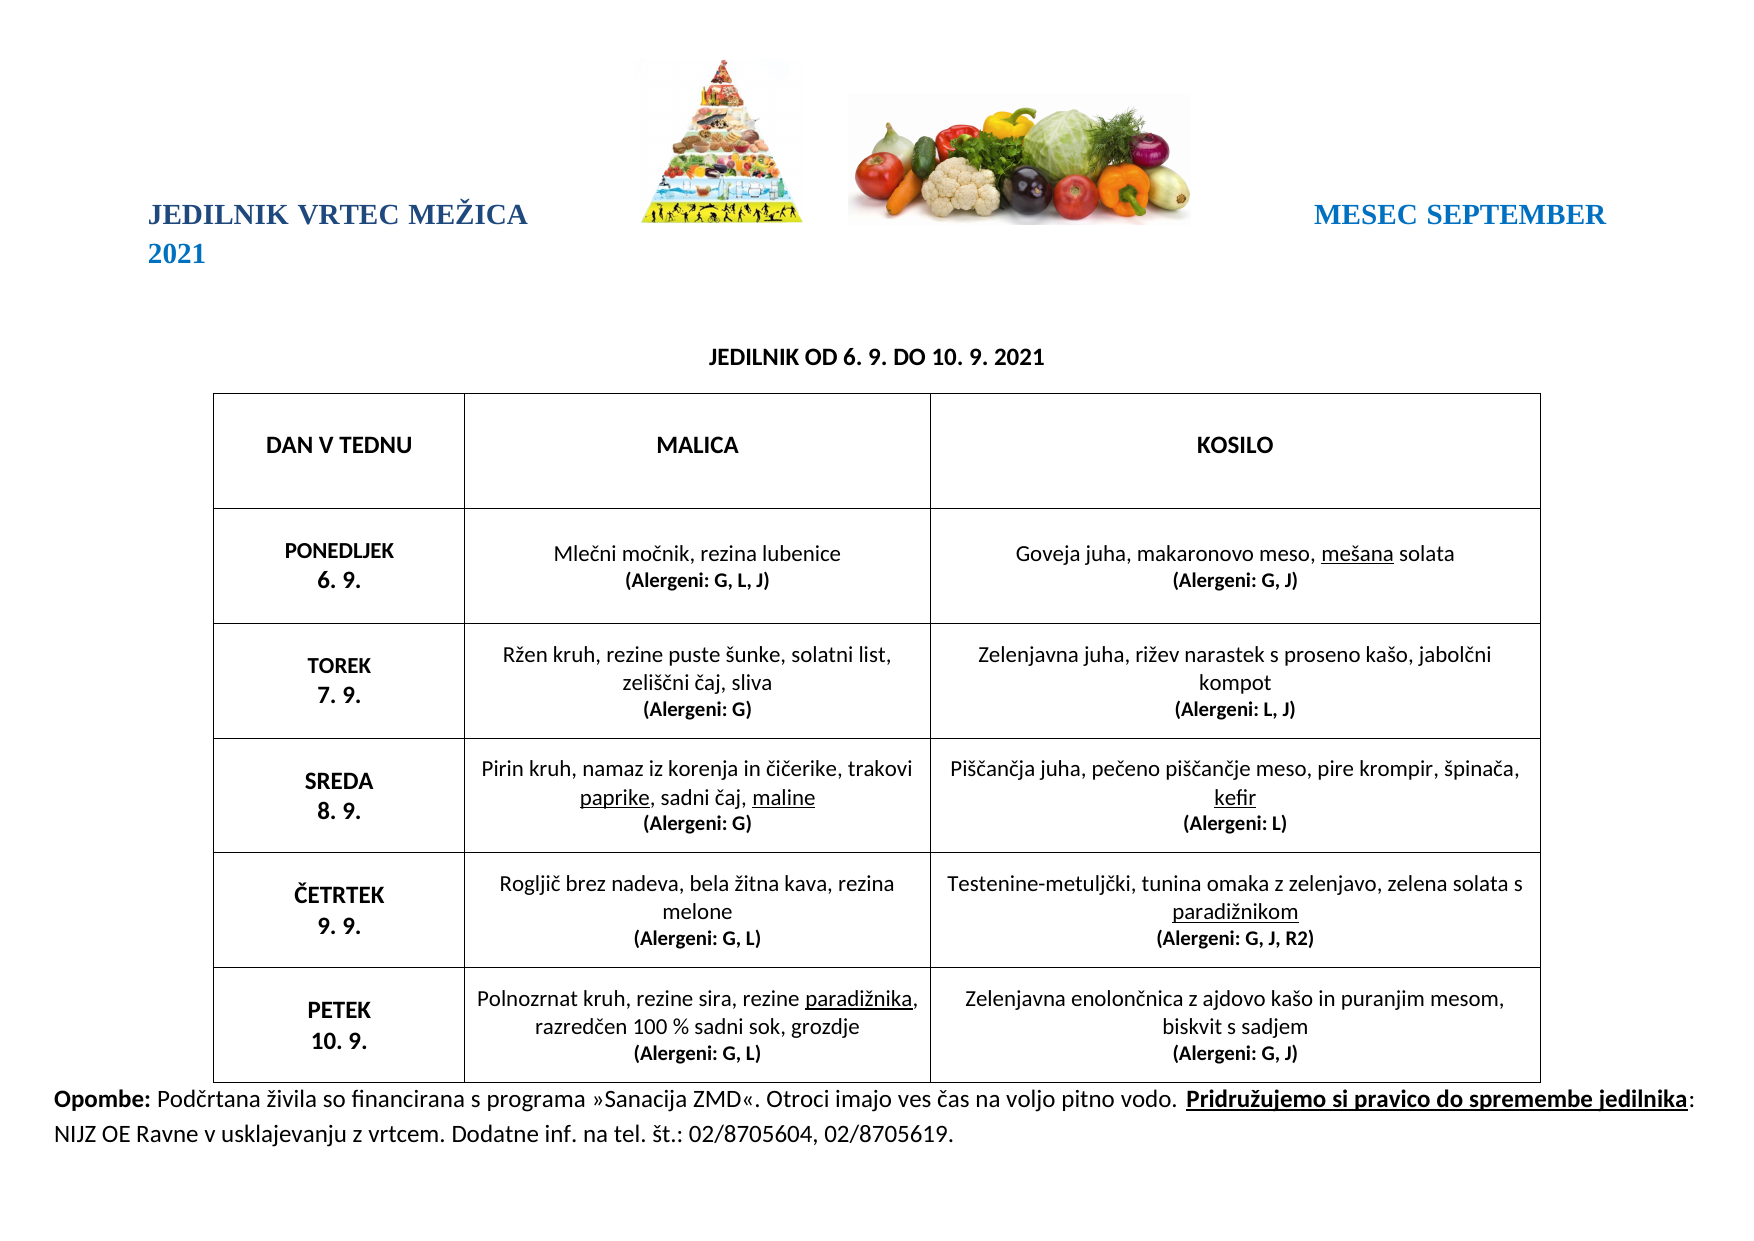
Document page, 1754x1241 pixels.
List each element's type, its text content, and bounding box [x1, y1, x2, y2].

table_header DAN V TEDNU [214, 394, 464, 508]
table_header KOSILO [931, 394, 1540, 508]
table_cell Ržen kruh, rezine puste šunke, solatni list, zeliščni čaj, sliva (Alergeni: G) [465, 624, 930, 737]
picture [633, 59, 804, 225]
table_cell TOREK 7. 9. [214, 624, 464, 737]
table_cell Zelenjavna juha, rižev narastek s proseno kašo, jabolčni kompot (Alergeni: L, J) [931, 624, 1540, 737]
table_cell Pirin kruh, namaz iz korenja in čičerike, trakovi paprike, sadni čaj, maline (Alergeni: G) [465, 739, 930, 852]
table_cell Rogljič brez nadeva, bela žitna kava, rezina melone (Alergeni: G, L) [465, 853, 930, 967]
table_cell Polnozrnat kruh, rezine sira, rezine paradižnika, razredčen 100 % sadni sok, grozdje (Alergeni: G, L) [465, 968, 930, 1082]
table_cell Mlečni močnik, rezina lubenice (Alergeni: G, L, J) [465, 509, 930, 622]
table_cell SREDA 8. 9. [214, 739, 464, 852]
table_cell PETEK 10. 9. [214, 968, 464, 1082]
table_header MALICA [465, 394, 930, 508]
table_cell Zelenjavna enolončnica z ajdovo kašo in puranjim mesom, biskvit s sadjem (Alergeni: G, J) [931, 968, 1540, 1082]
table_cell Goveja juha, makaronovo meso, mešana solata (Alergeni: G, J) [931, 509, 1540, 622]
table_cell ČETRTEK 9. 9. [214, 853, 464, 967]
text JEDILNIK OD 6. 9. DO 10. 9. 2021 [148, 341, 1606, 372]
picture [847, 93, 1191, 225]
table_cell PONEDLJEK 6. 9. [214, 509, 464, 622]
table_cell Testenine-metuljčki, tunina omaka z zelenjavo, zelena solata s paradižnikom (Alergeni: G, J, R2) [931, 853, 1540, 967]
table_cell Piščančja juha, pečeno piščančje meso, pire krompir, špinača, kefir (Alergeni: L) [931, 739, 1540, 852]
